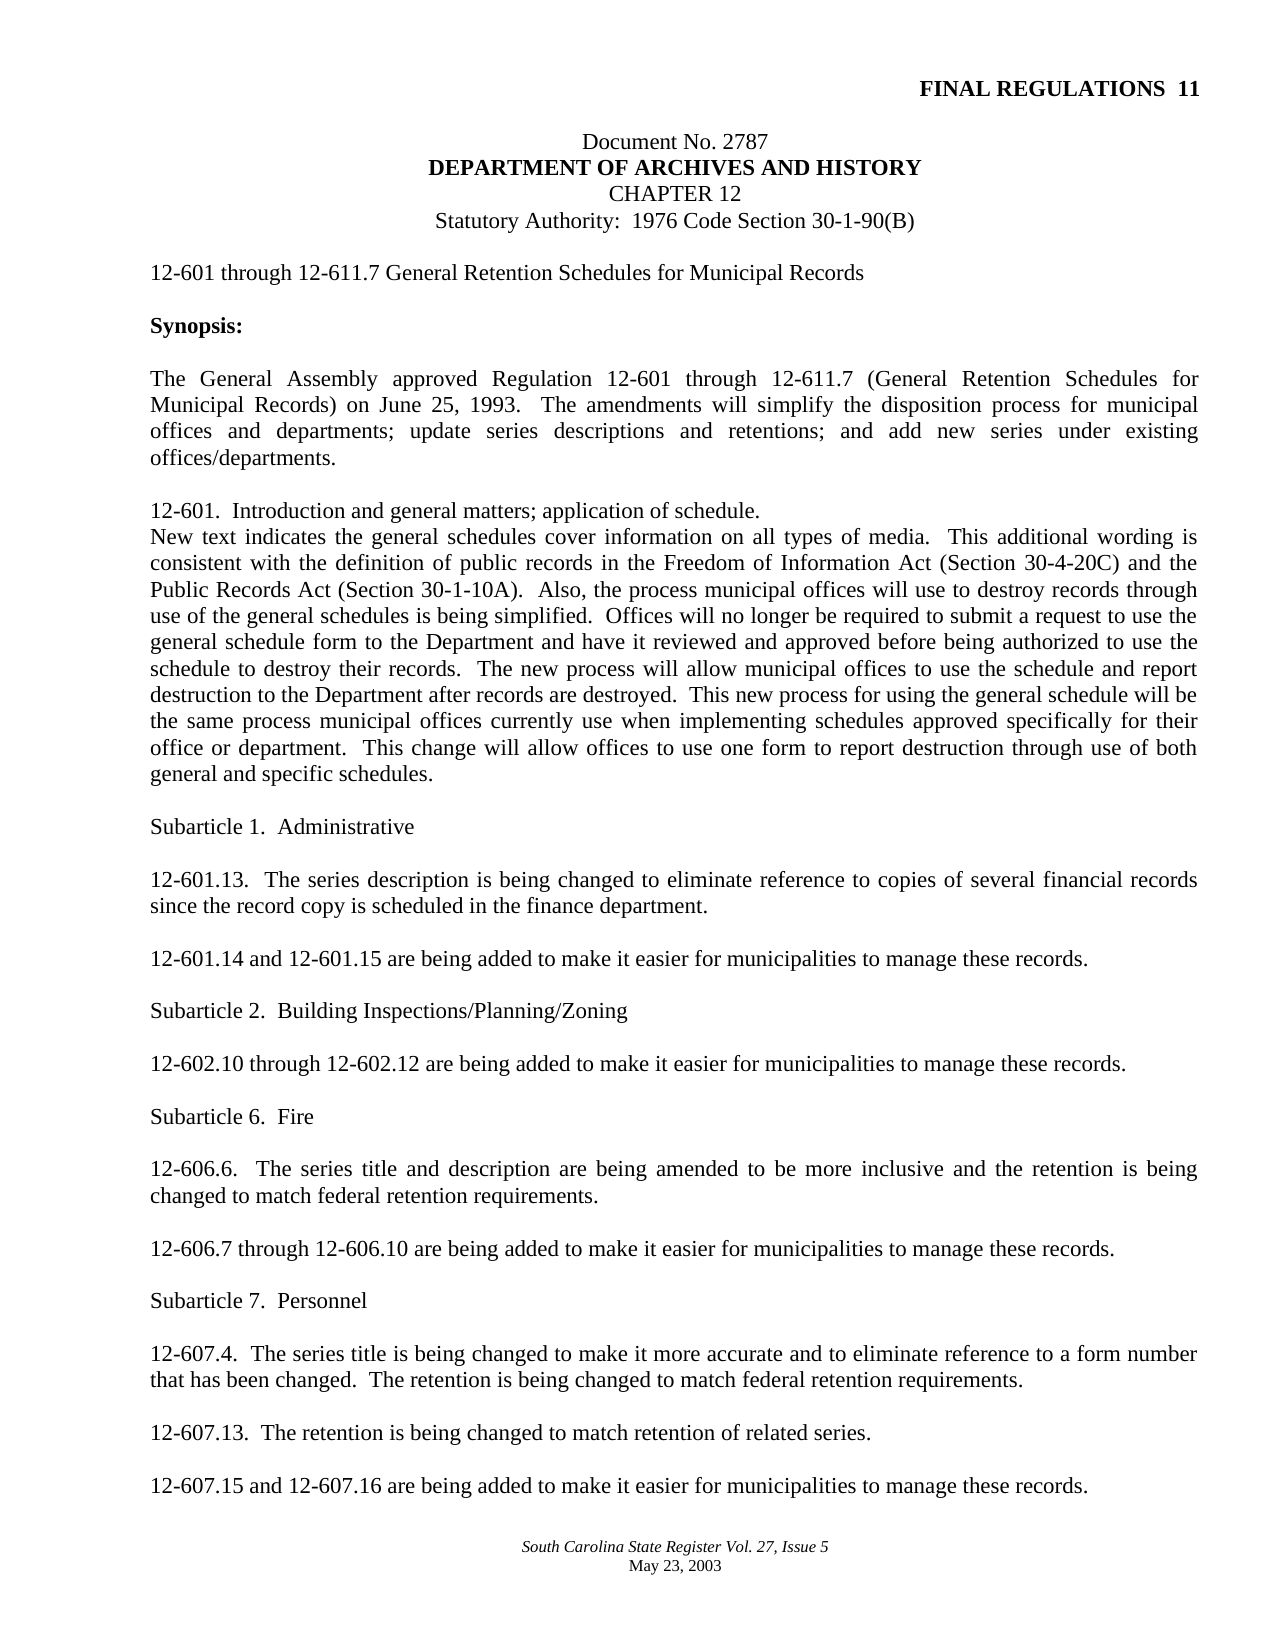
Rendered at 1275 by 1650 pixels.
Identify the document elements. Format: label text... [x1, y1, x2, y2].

text 12-601.14 and 12-601.15 are being added to make it easier for municipalities to manage these records. [150, 945, 1200, 971]
text Statutory Authority: 1976 Code Section 30-1-90(B) [150, 207, 1200, 233]
text Subarticle 1. Administrative [150, 813, 1200, 839]
text Subarticle 2. Building Inspections/Planning/Zoning [150, 997, 1200, 1024]
text 12-601. Introduction and general matters; application of schedule. [150, 497, 1200, 523]
text 12-607.13. The retention is being changed to match retention of related series. [150, 1419, 1200, 1445]
text CHAPTER 12 [150, 180, 1200, 207]
text 12-601.13. The series description is being changed to eliminate reference to copies of several financial records since the record copy is scheduled in the finance department. [150, 866, 1200, 918]
text 12-606.7 through 12-606.10 are being added to make it easier for municipalities to manage these records. [150, 1234, 1200, 1261]
text 12-607.4. The series title is being changed to make it more accurate and to eliminate reference to a form number that has been changed. The retention is being changed to match federal retention requirements. [150, 1340, 1200, 1393]
text Synopsis: [150, 312, 1200, 338]
text Document No. 2787 [150, 128, 1200, 154]
text DEPARTMENT OF ARCHIVES AND HISTORY [150, 154, 1200, 180]
text Subarticle 7. Personnel [150, 1287, 1200, 1314]
text New text indicates the general schedules cover information on all types of media. This additional wording is consistent with the definition of public records in the Freedom of Information Act (Section 30-4-20C) and the Public Records Act (Section 30-1-10A). Also, the process municipal offices will use to destroy records through use of the general schedules is being simplified. Offices will no longer be required to submit a request to use the general schedule form to the Department and have it reviewed and approved before being authorized to use the schedule to destroy their records. The new process will allow municipal offices to use the schedule and report destruction to the Department after records are destroyed. This new process for using the general schedule will be the same process municipal offices currently use when implementing schedules approved specifically for their office or department. This change will allow offices to use one form to report destruction through use of both general and specific schedules. [150, 523, 1200, 787]
text 12-601 through 12-611.7 General Retention Schedules for Municipal Records [150, 259, 1200, 286]
text 12-602.10 through 12-602.12 are being added to make it easier for municipalities to manage these records. [150, 1050, 1200, 1076]
text 12-606.6. The series title and description are being amended to be more inclusive and the retention is being changed to match federal retention requirements. [150, 1156, 1200, 1208]
text Subarticle 6. Fire [150, 1103, 1200, 1129]
text 12-607.15 and 12-607.16 are being added to make it easier for municipalities to manage these records. [150, 1472, 1200, 1498]
text The General Assembly approved Regulation 12-601 through 12-611.7 (General Retention Schedules for Municipal Records) on June 25, 1993. The amendments will simplify the disposition process for municipal offices and departments; update series descriptions and retentions; and add new series under existing offices/departments. [150, 365, 1200, 470]
